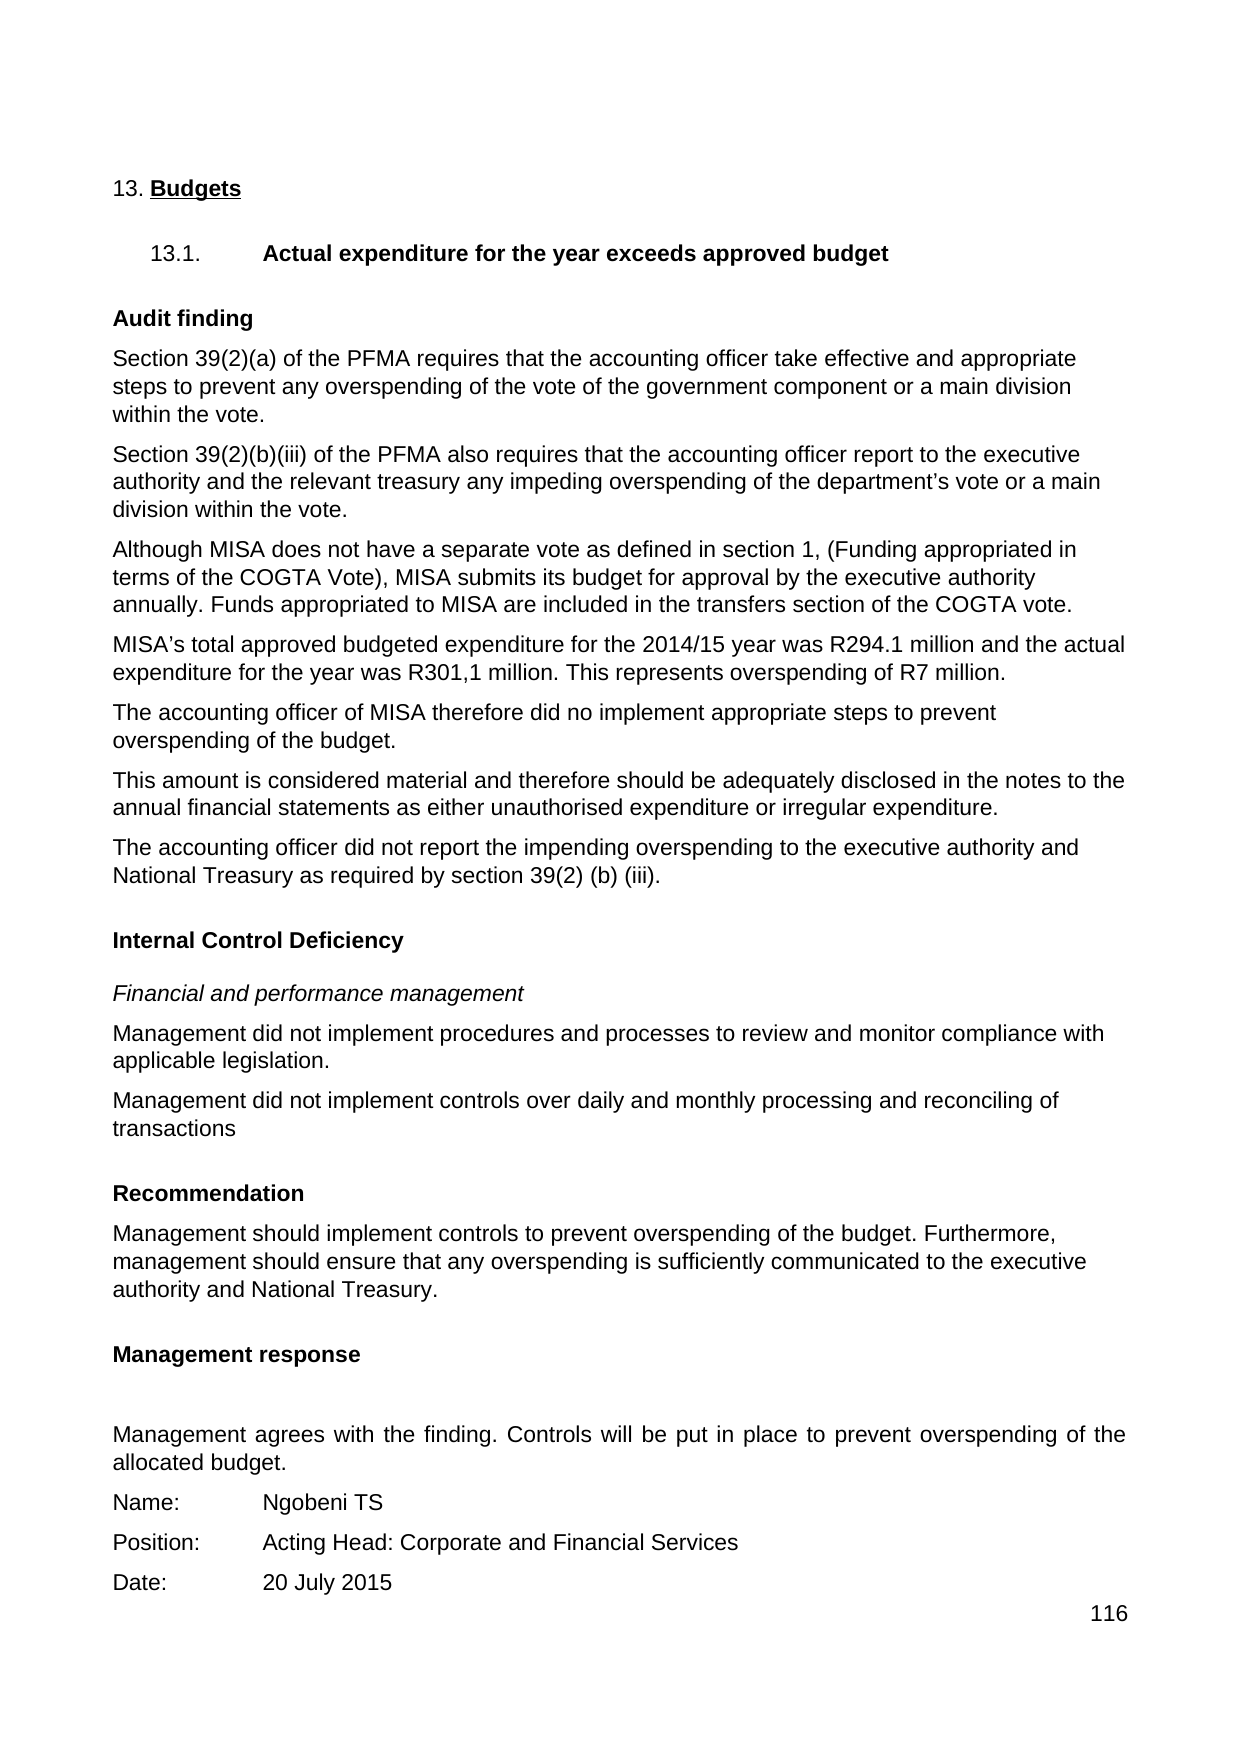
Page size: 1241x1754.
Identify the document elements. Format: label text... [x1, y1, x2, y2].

text Date: 20 July 2015 [112, 1569, 1128, 1595]
text The accounting officer did not report the impending overspending to the executive authority and National Treasury as required by section 39(2) (b) (iii). [112, 834, 1128, 888]
text Name: Ngobeni TS [112, 1488, 1128, 1515]
text This amount is considered material and therefore should be adequately disclosed in the notes to the annual financial statements as either unauthorised expenditure or irregular expenditure. [112, 767, 1128, 821]
text Management did not implement controls over daily and monthly processing and reconciling of transactions [112, 1087, 1128, 1141]
text Management should implement controls to prevent overspending of the budget. Furthermore, management should ensure that any overspending is sufficiently communicated to the executive authority and National Treasury. [112, 1220, 1128, 1302]
subtitle Financial and performance management [112, 980, 1128, 1006]
text MISA’s total approved budgeted expenditure for the 2014/15 year was R294.1 million and the actual expenditure for the year was R301,1 million. This represents overspending of R7 million. [112, 631, 1128, 685]
text Section 39(2)(b)(iii) of the PFMA also requires that the accounting officer report to the executive authority and the relevant treasury any impeding overspending of the department’s vote or a main division within the vote. [112, 441, 1128, 522]
subtitle Actual expenditure for the year exceeds approved budget [150, 240, 1128, 266]
text Position: Acting Head: Corporate and Financial Services [112, 1529, 1128, 1555]
subtitle Recommendation [112, 1180, 1128, 1207]
text Although MISA does not have a separate vote as defined in section 1, (Funding appropriated in terms of the COGTA Vote), MISA submits its budget for approval by the executive authority annually. Funds appropriated to MISA are included in the transfers section of the COGTA vote. [112, 536, 1128, 617]
subtitle Audit finding [112, 305, 1128, 332]
subtitle Internal Control Deficiency [112, 927, 1128, 953]
subtitle Budgets [112, 175, 1128, 201]
text The accounting officer of MISA therefore did no implement appropriate steps to prevent overspending of the budget. [112, 699, 1128, 753]
subtitle Management response [112, 1341, 1128, 1367]
text Management did not implement procedures and processes to review and monitor compliance with applicable legislation. [112, 1020, 1128, 1074]
text Section 39(2)(a) of the PFMA requires that the accounting officer take effective and appropriate steps to prevent any overspending of the vote of the government component or a main division within the vote. [112, 345, 1128, 427]
text Management agrees with the finding. Controls will be put in place to prevent overspending of the allocated budget. [112, 1421, 1128, 1475]
